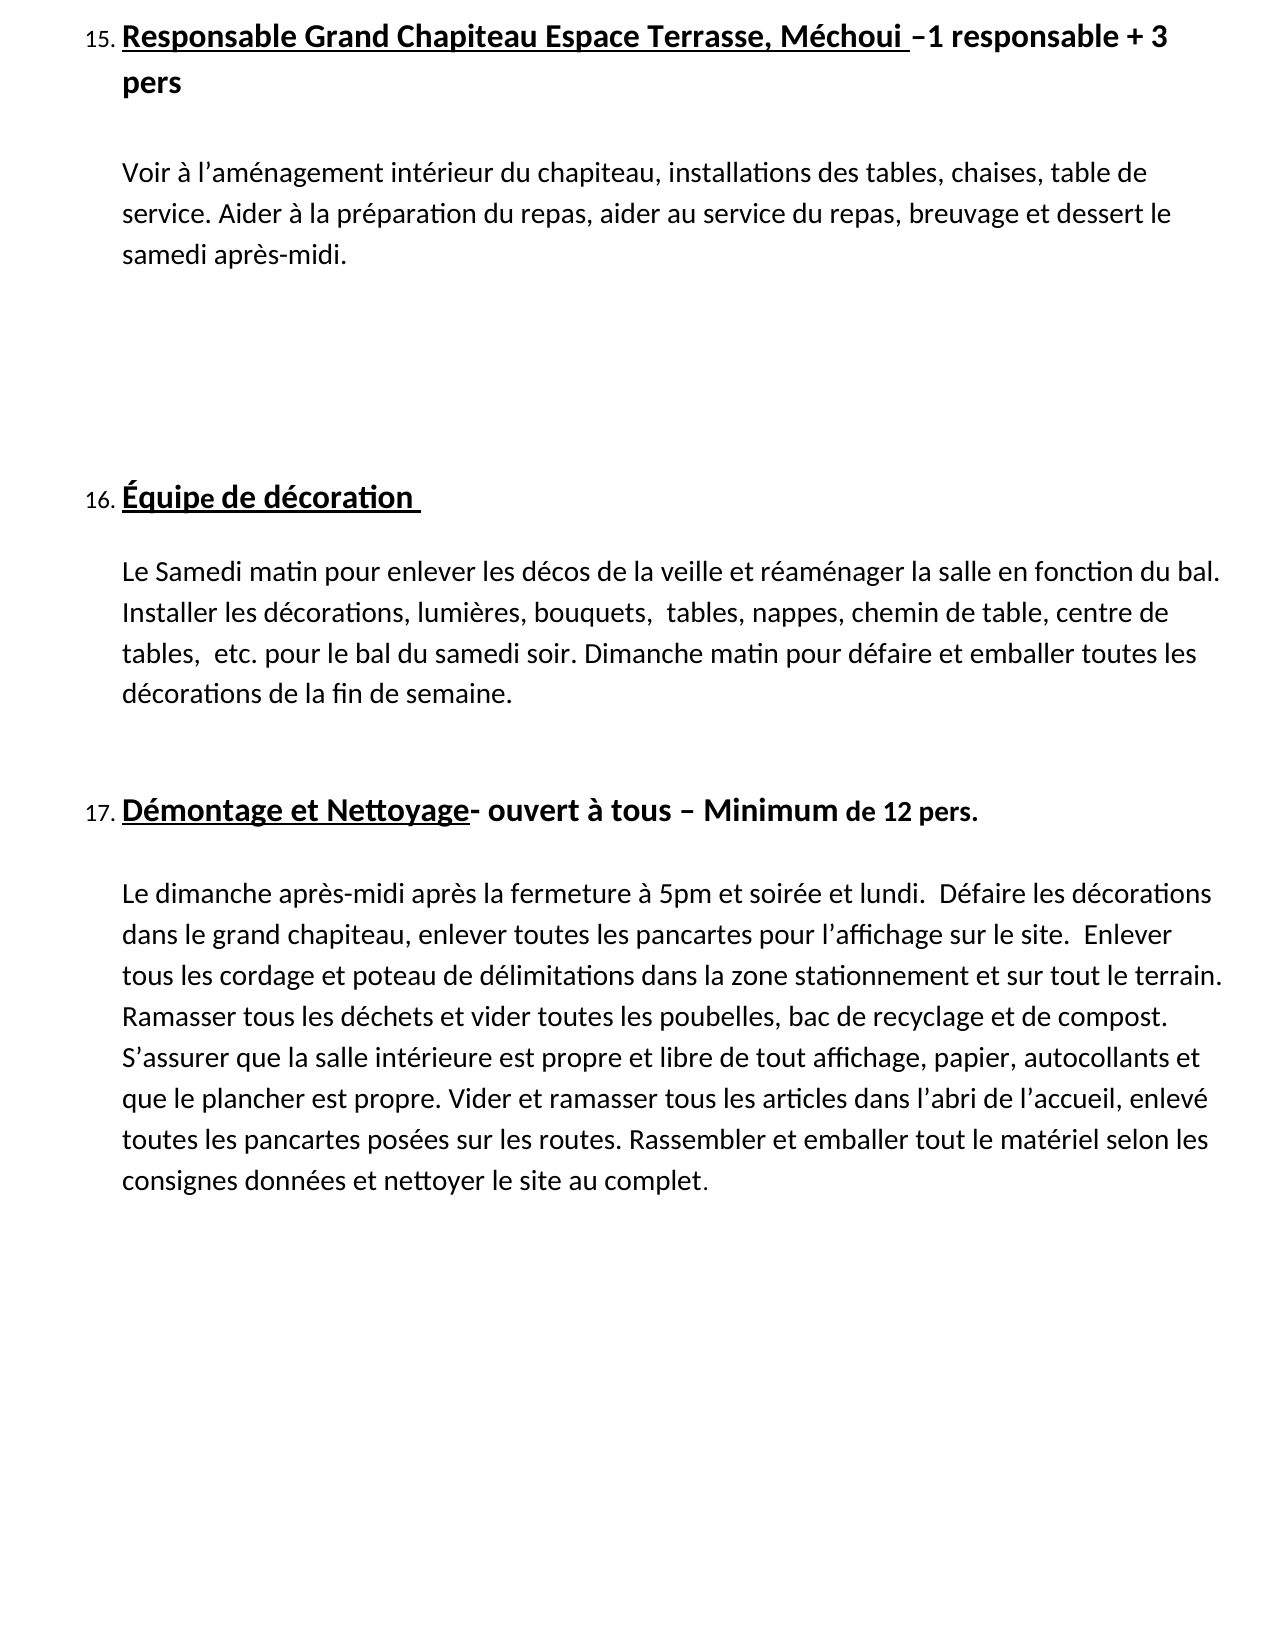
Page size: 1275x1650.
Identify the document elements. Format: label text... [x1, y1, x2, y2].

list Démontage et Nettoyage- ouvert à tous – Minimum de 12 pers. Le dimanche après-midi après la fermeture à 5pm et soirée et lundi. Défaire les décorations dans le grand chapiteau, enlever toutes les pancartes pour l’affichage sur le site. Enlever tous les cordage et poteau de délimitations dans la zone stationnement et sur tout le terrain. Ramasser tous les déchets et vider toutes les poubelles, bac de recyclage et de compost. S’assurer que la salle intérieure est propre et libre de tout affichage, papier, autocollants et que le plancher est propre. Vider et ramasser tous les articles dans l’abri de l’accueil, enlevé toutes les pancartes posées sur les routes. Rassembler et emballer tout le matériel selon les consignes données et nettoyer le site au complet. [84, 788, 1228, 1198]
list Équipe de décoration [84, 476, 1228, 549]
list Responsable Grand Chapiteau Espace Terrasse, Méchoui –1 responsable + 3 pers Voir à l’aménagement intérieur du chapiteau, installations des tables, chaises, table de service. Aider à la préparation du repas, aider au service du repas, breuvage et dessert le samedi après-midi. [84, 15, 1228, 304]
list Le Samedi matin pour enlever les décos de la veille et réaménager la salle en fonction du bal. Installer les décorations, lumières, bouquets, tables, nappes, chemin de table, centre de tables, etc. pour le bal du samedi soir. Dimanche matin pour défaire et emballer toutes les décorations de la fin de semaine. [122, 553, 1228, 784]
